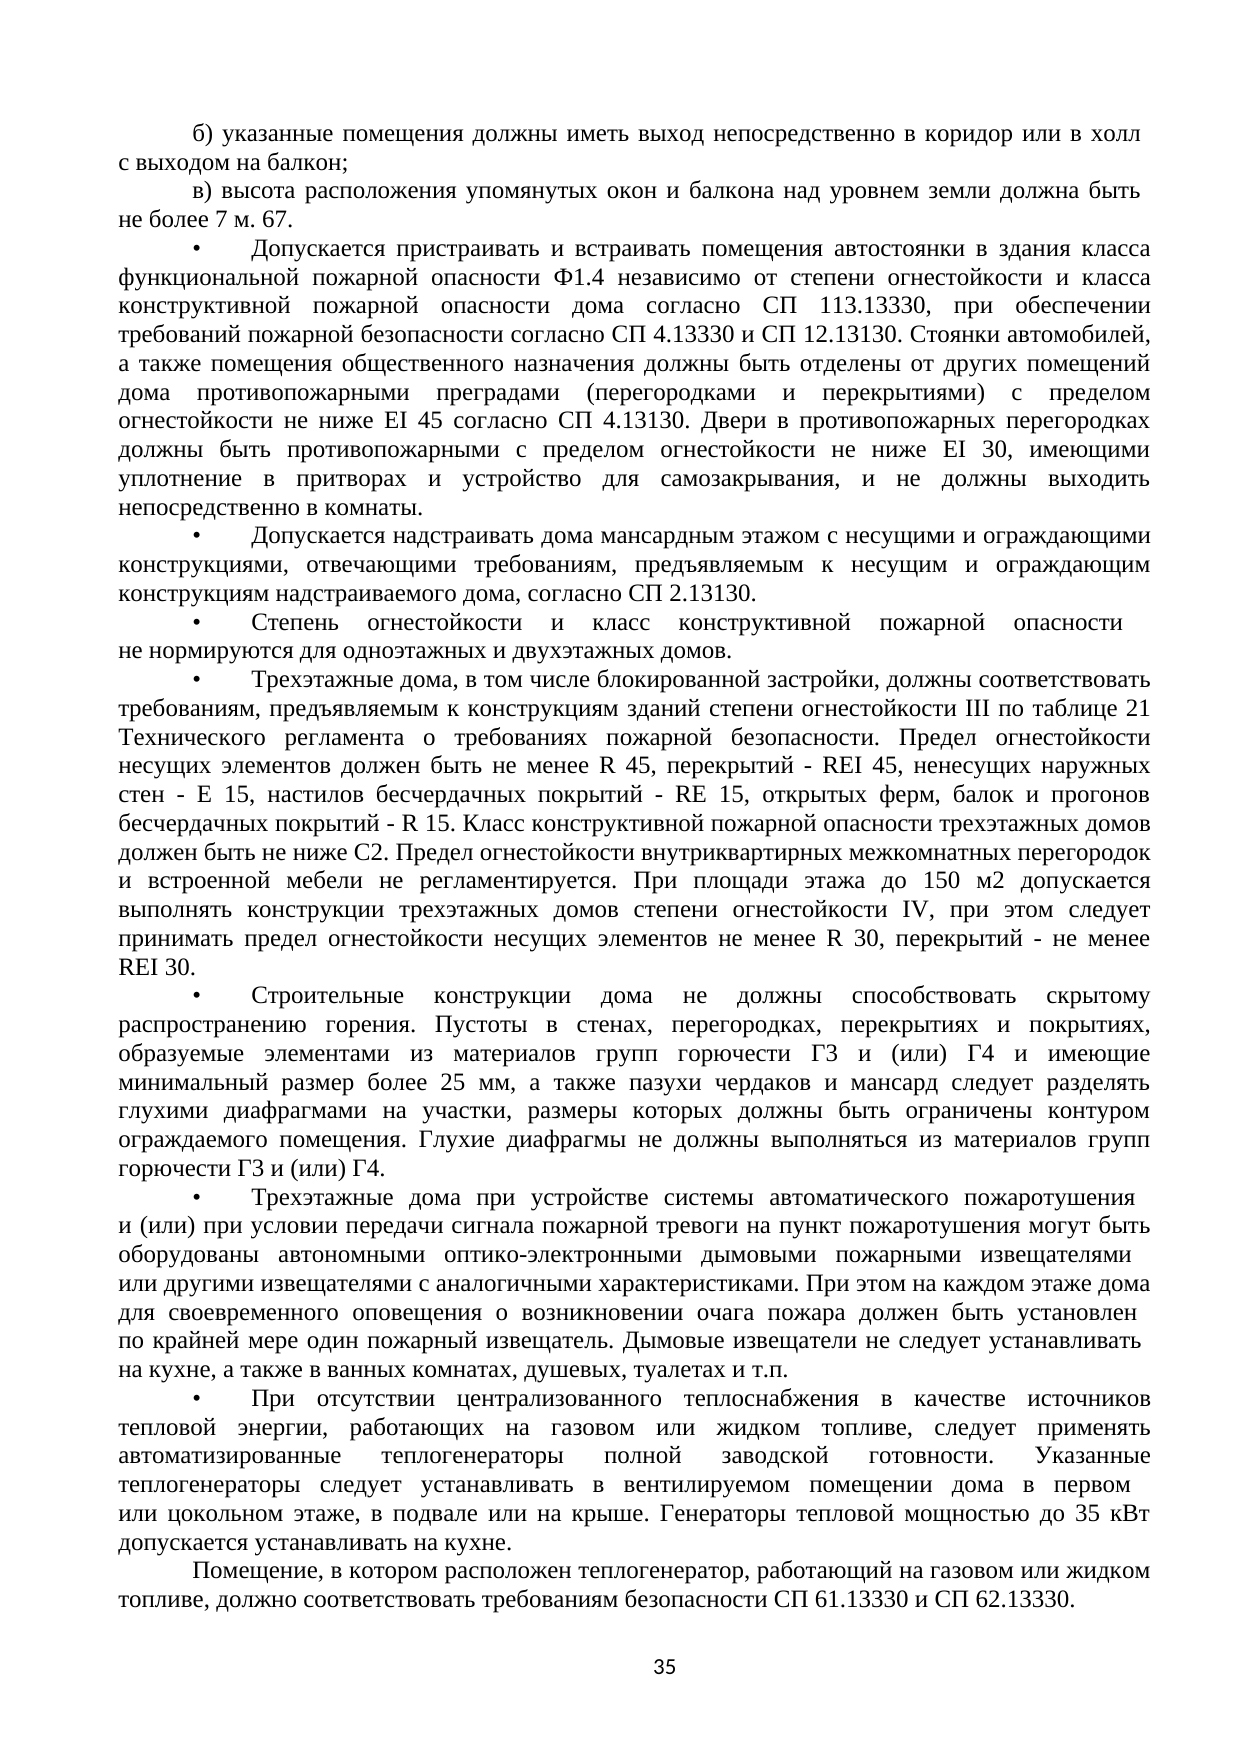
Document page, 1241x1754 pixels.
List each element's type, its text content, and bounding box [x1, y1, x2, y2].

text б) указанные помещения должны иметь выход непосредственно в коридор или в холл с выходом на балкон; [118, 118, 1152, 176]
text Помещение, в котором расположен теплогенератор, работающий на газовом или жидком топливе, должно соответствовать требованиям безопасности СП 61.13330 и СП 62.13330. [118, 1556, 1152, 1613]
text в) высота расположения упомянутых окон и балкона над уровнем земли должна быть не более 7 м. 67. [118, 176, 1152, 233]
list Строительные конструкции дома не должны способствовать скрытому распространению горения. Пустоты в стенах, перегородках, перекрытиях и покрытиях, образуемые элементами из материалов групп горючести Г3 и (или) Г4 и имеющие минимальный размер более 25 мм, а также пазухи чердаков и мансард следует разделять глухими диафрагмами на участки, размеры которых должны быть ограничены контуром ограждаемого помещения. Глухие диафрагмы не должны выполняться из материалов групп горючести Г3 и (или) Г4. [118, 981, 1152, 1182]
list Допускается надстраивать дома мансардным этажом с несущими и ограждающими конструкциями, отвечающими требованиям, предъявляемым к несущим и ограждающим конструкциям надстраиваемого дома, согласно СП 2.13130. [118, 521, 1152, 607]
list При отсутствии централизованного теплоснабжения в качестве источников тепловой энергии, работающих на газовом или жидком топливе, следует применять автоматизированные теплогенераторы полной заводской готовности. Указанные теплогенераторы следует устанавливать в вентилируемом помещении дома в первом или цокольном этаже, в подвале или на крыше. Генераторы тепловой мощностью до 35 кВт допускается устанавливать на кухне. [118, 1383, 1152, 1556]
list Трехэтажные дома, в том числе блокированной застройки, должны соответствовать требованиям, предъявляемым к конструкциям зданий степени огнестойкости III по таблице 21 Технического регламента о требованиях пожарной безопасности. Предел огнестойкости несущих элементов должен быть не менее R 45, перекрытий - REI 45, ненесущих наружных стен - E 15, настилов бесчердачных покрытий - RE 15, открытых ферм, балок и прогонов бесчердачных покрытий - R 15. Класс конструктивной пожарной опасности трехэтажных домов должен быть не ниже C2. Предел огнестойкости внутриквартирных межкомнатных перегородок и встроенной мебели не регламентируется. При площади этажа до 150 м2 допускается выполнять конструкции трехэтажных домов степени огнестойкости IV, при этом следует принимать предел огнестойкости несущих элементов не менее R 30, перекрытий - не менее REI 30. [118, 664, 1152, 981]
list Степень огнестойкости и класс конструктивной пожарной опасности не нормируются для одноэтажных и двухэтажных домов. [118, 607, 1152, 664]
list Допускается пристраивать и встраивать помещения автостоянки в здания класса функциональной пожарной опасности Ф1.4 независимо от степени огнестойкости и класса конструктивной пожарной опасности дома согласно СП 113.13330, при обеспечении требований пожарной безопасности согласно СП 4.13330 и СП 12.13130. Стоянки автомобилей, а также помещения общественного назначения должны быть отделены от других помещений дома противопожарными преградами (перегородками и перекрытиями) с пределом огнестойкости не ниже EI 45 согласно СП 4.13130. Двери в противопожарных перегородках должны быть противопожарными с пределом огнестойкости не ниже EI 30, имеющими уплотнение в притворах и устройство для самозакрывания, и не должны выходить непосредственно в комнаты. [118, 233, 1152, 521]
list Трехэтажные дома при устройстве системы автоматического пожаротушения и (или) при условии передачи сигнала пожарной тревоги на пункт пожаротушения могут быть оборудованы автономными оптико-электронными дымовыми пожарными извещателями или другими извещателями с аналогичными характеристиками. При этом на каждом этаже дома для своевременного оповещения о возникновении очага пожара должен быть установлен по крайней мере один пожарный извещатель. Дымовые извещатели не следует устанавливать на кухне, а также в ванных комнатах, душевых, туалетах и т.п. [118, 1182, 1152, 1383]
